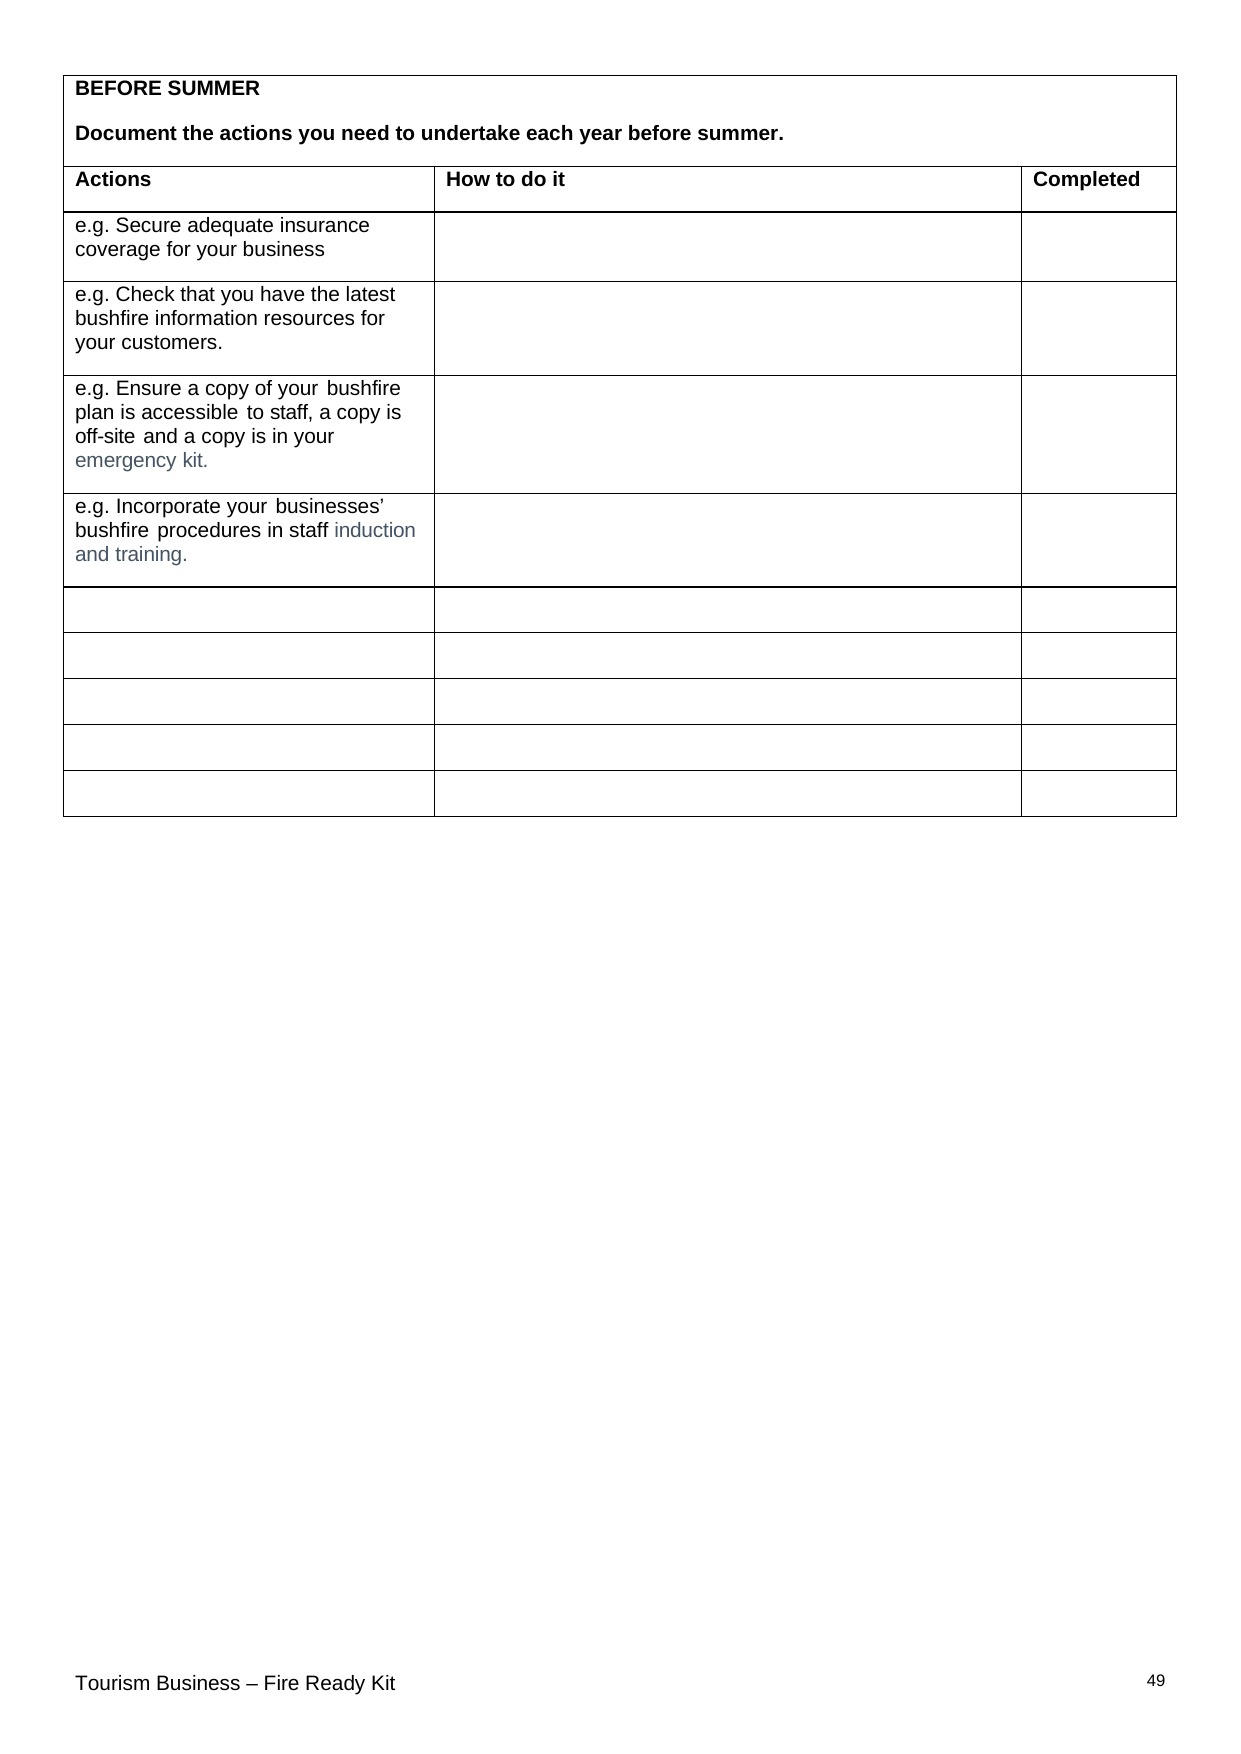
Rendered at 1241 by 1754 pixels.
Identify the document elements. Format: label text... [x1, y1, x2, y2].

table_cell [435, 725, 1021, 770]
table_cell [435, 282, 1021, 375]
table_cell [1022, 679, 1176, 724]
table_cell [435, 213, 1021, 281]
table_cell Actions [64, 167, 434, 211]
table_cell [1022, 725, 1176, 770]
table_cell [1022, 282, 1176, 375]
table_cell [435, 679, 1021, 724]
table_cell [64, 588, 434, 632]
table_cell e.g. Incorporate your businesses’ bushfire procedures in staff induction and training. [64, 494, 434, 586]
table_cell [435, 633, 1021, 678]
table_cell [1022, 771, 1176, 816]
table_cell [64, 771, 434, 816]
table_cell [435, 588, 1021, 632]
table_cell [1022, 213, 1176, 281]
table_cell [1022, 494, 1176, 586]
table_cell Completed [1022, 167, 1176, 211]
table_cell [64, 679, 434, 724]
table_cell [435, 771, 1021, 816]
table_cell [64, 725, 434, 770]
table_cell [1022, 633, 1176, 678]
table_cell e.g. Ensure a copy of your bushfire plan is accessible to staff, a copy is off-site and a copy is in your emergency kit. [64, 376, 434, 493]
table_cell [435, 376, 1021, 493]
table_cell How to do it [435, 167, 1021, 211]
table_header BEFORE SUMMER Document the actions you need to undertake each year before summer. [64, 76, 1176, 166]
table_cell [64, 633, 434, 678]
table_cell e.g. Check that you have the latest bushfire information resources for your customers. [64, 282, 434, 375]
table_cell [1022, 588, 1176, 632]
table_cell e.g. Secure adequate insurance coverage for your business [64, 213, 434, 281]
table_cell [1022, 376, 1176, 493]
table_cell [435, 494, 1021, 586]
